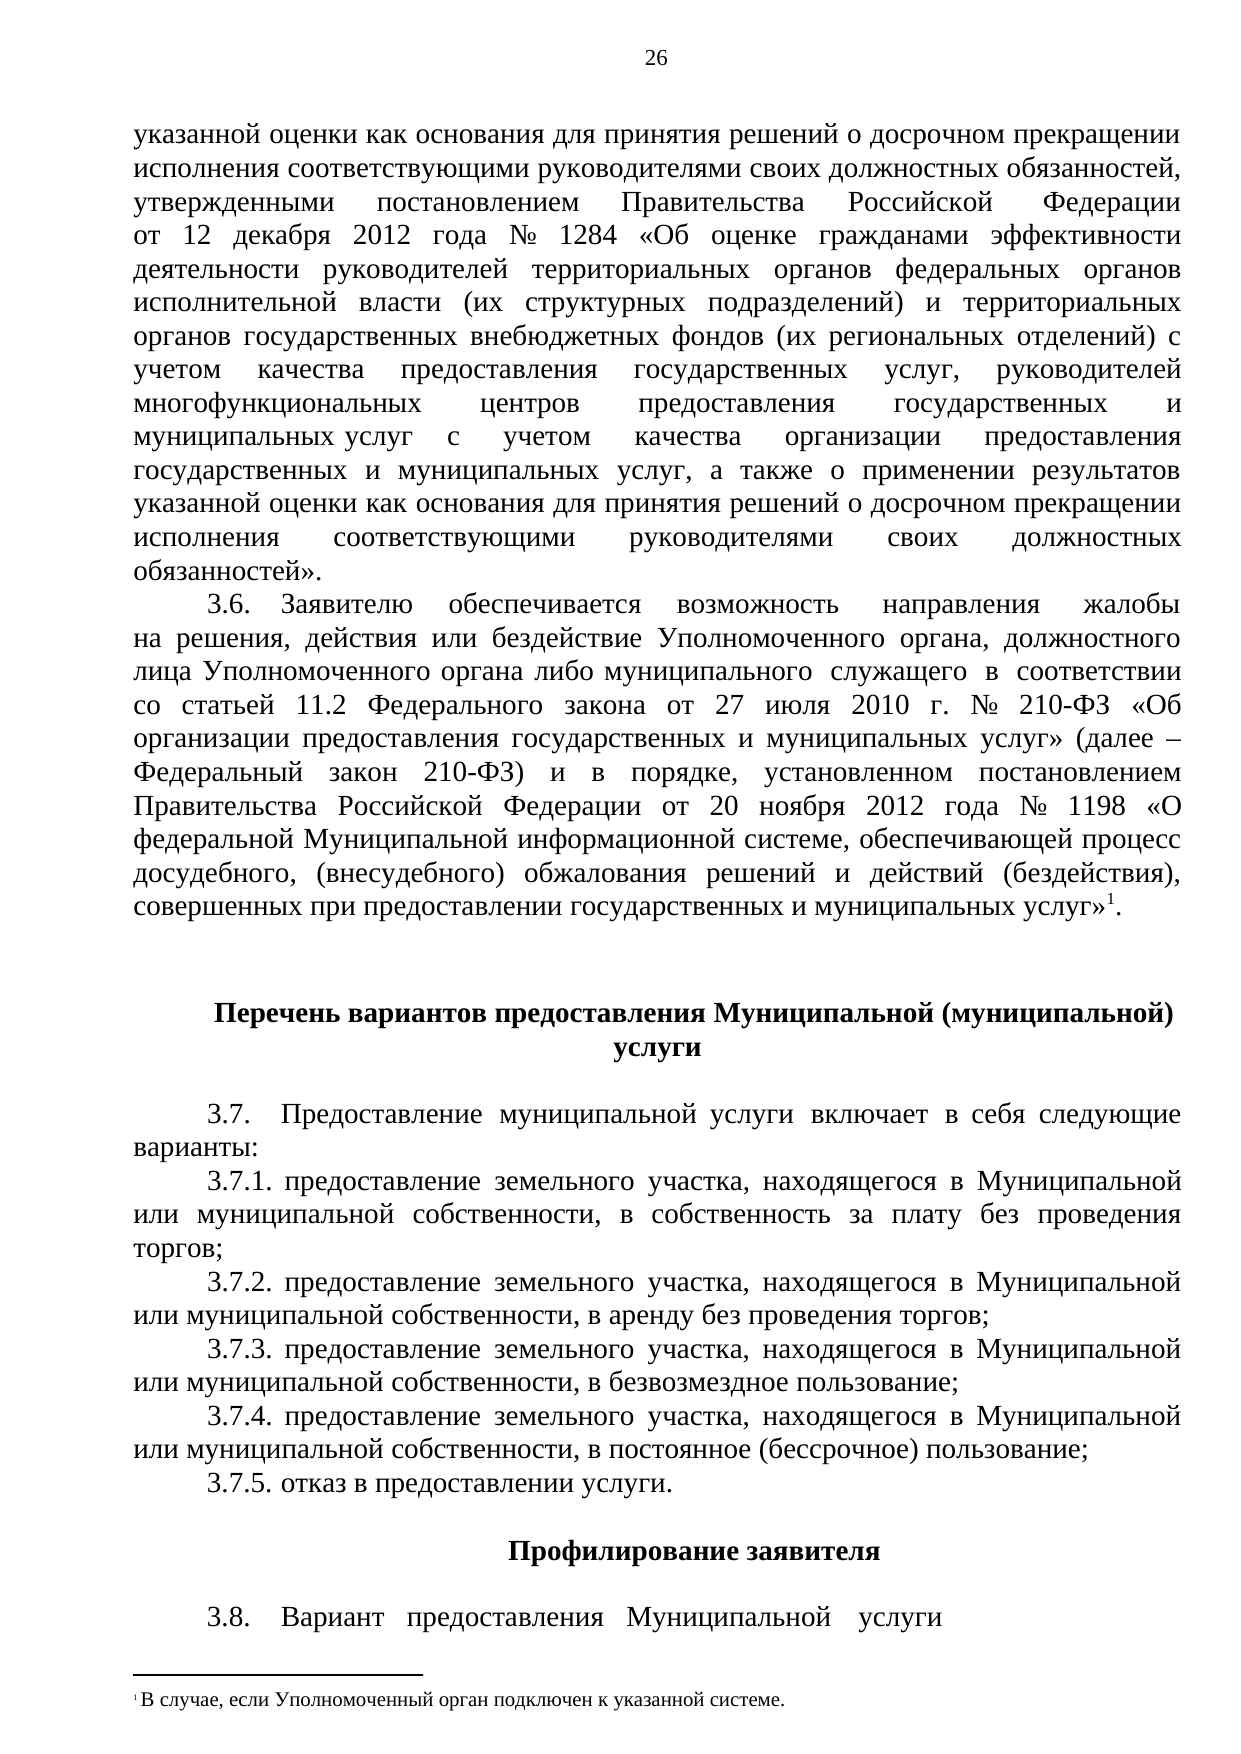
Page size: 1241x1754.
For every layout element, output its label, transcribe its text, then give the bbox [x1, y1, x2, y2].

list предоставление земельного участка, находящегося в Муниципальной или муниципальной собственности, в аренду без проведения торгов; [133, 1264, 1181, 1331]
text услуги [132, 1029, 1183, 1063]
list предоставление земельного участка, находящегося в Муниципальной или муниципальной собственности, в собственность за плату без проведения торгов; [133, 1163, 1182, 1264]
list отказ в предоставлении услуги. [207, 1465, 1198, 1498]
list предоставление земельного участка, находящегося в Муниципальной или муниципальной собственности, в постоянное (бессрочное) пользование; [133, 1398, 1181, 1465]
list Предоставление муниципальной услуги включает в себя следующие варианты: [133, 1096, 1182, 1163]
text указанной оценки как основания для принятия решений о досрочном прекращении исполнения соответствующими руководителями своих должностных обязанностей, утвержденными постановлением Правительства Российской Федерации от 12 декабря 2012 года № 1284 «Об оценке гражданами эффективности деятельности руководителей территориальных органов федеральных органов исполнительной власти (их структурных подразделений) и территориальных органов государственных внебюджетных фондов (их региональных отделений) с учетом качества предоставления государственных услуг, руководителей многофункциональных центров предоставления государственных и муниципальных услуг с учетом качества организации предоставления государственных и муниципальных услуг, а также о применении результатов указанной оценки как основания для принятия решений о досрочном прекращении исполнения соответствующими руководителями своих должностных обязанностей». [133, 117, 1182, 586]
list Заявителю обеспечивается возможность направления жалобы на решения, действия или бездействие Уполномоченного органа, должностного лица Уполномоченного органа либо муниципального служащего в соответствии со статьей 11.2 Федерального закона от 27 июля 2010 г. № 210-ФЗ «Об организации предоставления государственных и муниципальных услуг» (далее – Федеральный закон 210-ФЗ) и в порядке, установленном постановлением Правительства Российской Федерации от 20 ноября 2012 года № 1198 «О федеральной Муниципальной информационной системе, обеспечивающей процесс досудебного, (внесудебного) обжалования решений и действий (бездействия), совершенных при предоставлении государственных и муниципальных услуг»1. [133, 586, 1182, 923]
subtitle Профилирование заявителя [208, 1533, 1180, 1566]
text 1 В случае, если Уполномоченный орган подключен к указанной системе. [133, 1687, 1198, 1711]
list Вариант предоставления Муниципальной услуги [207, 1599, 1198, 1633]
list предоставление земельного участка, находящегося в Муниципальной или муниципальной собственности, в безвозмездное пользование; [133, 1331, 1181, 1398]
subtitle Перечень вариантов предоставления Муниципальной (муниципальной) [208, 996, 1179, 1029]
